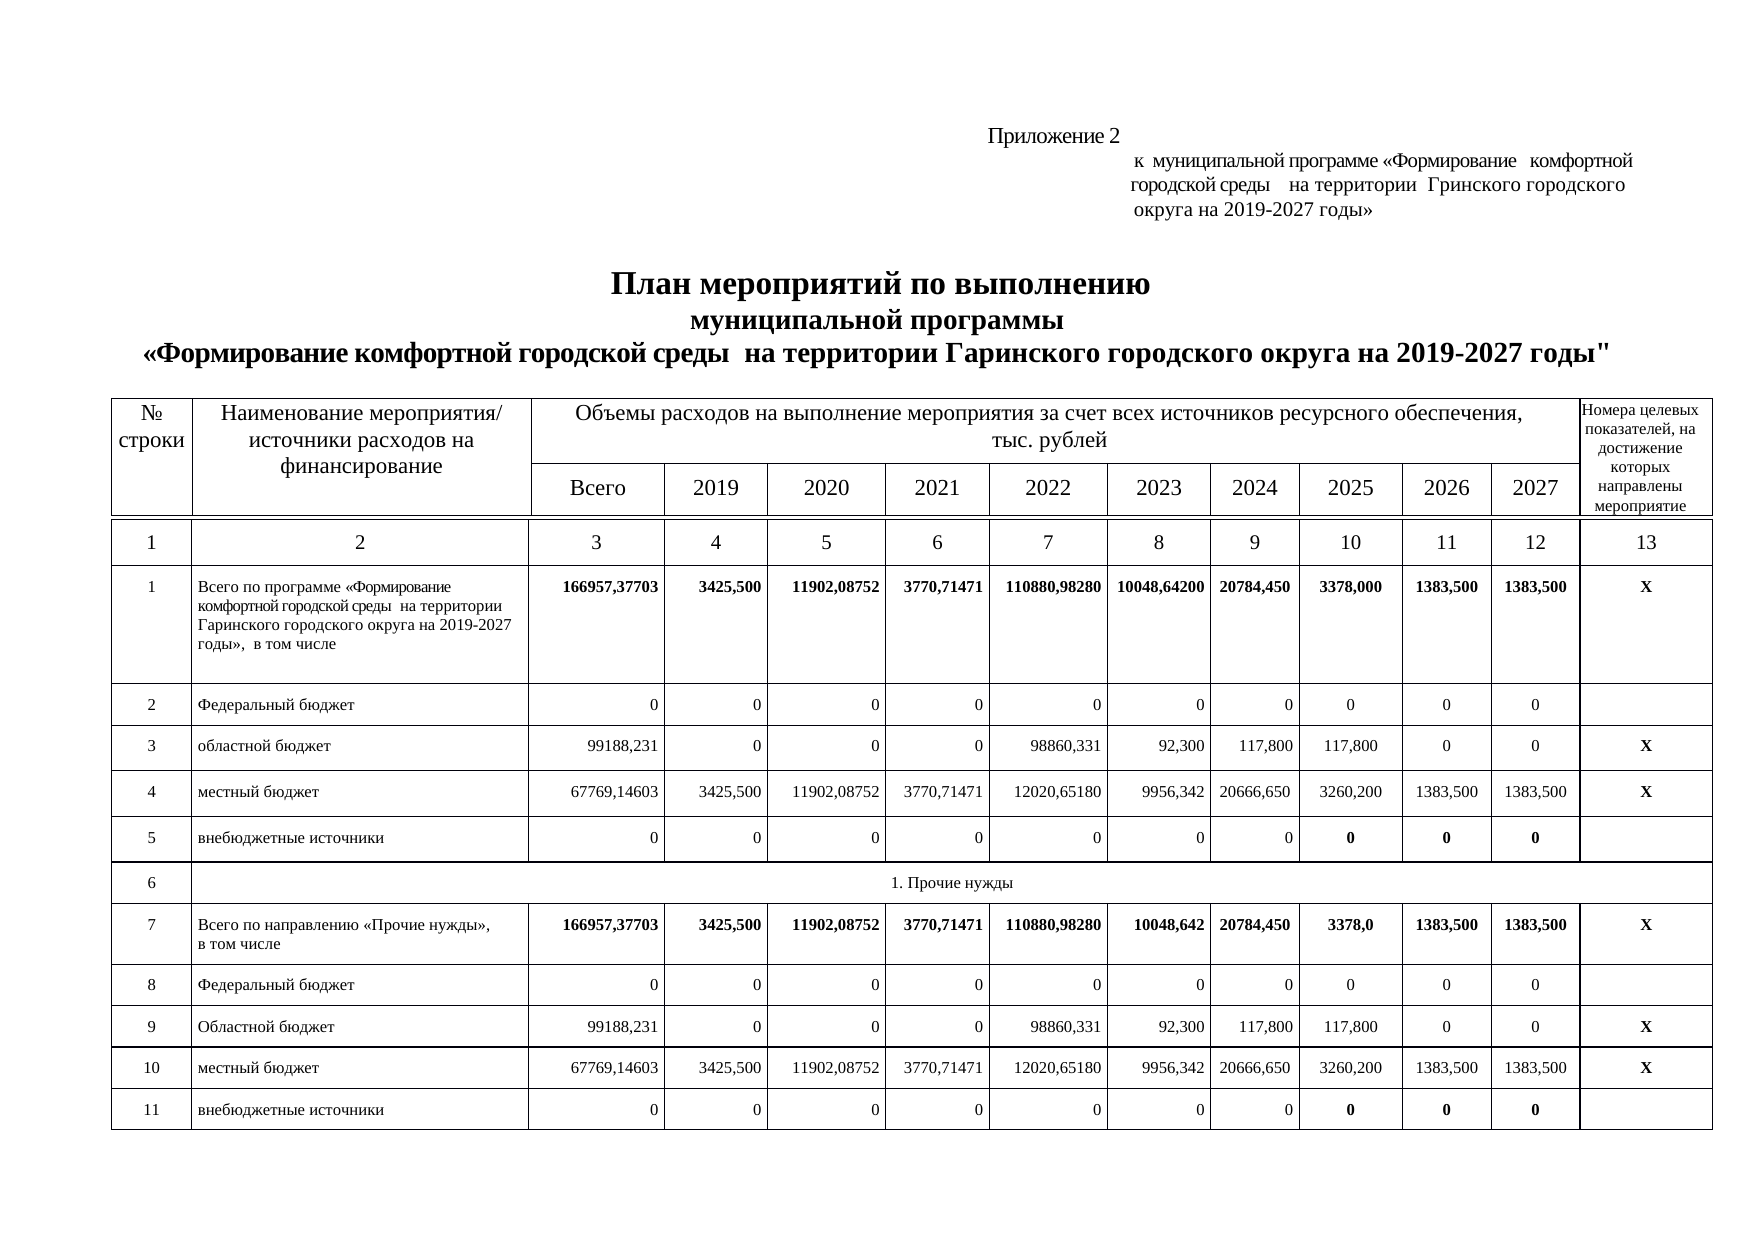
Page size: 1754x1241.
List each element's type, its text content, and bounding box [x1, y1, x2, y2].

table_header Объемы расходов на выполнение мероприятия за счет всех источников ресурсного обеспечения, тыс. рублей [532, 399, 1579, 463]
table_header № строки [112, 399, 192, 515]
table_cell 2022 [990, 464, 1107, 515]
table_cell 0 [768, 726, 885, 770]
table_cell 0 [886, 1006, 989, 1046]
table_cell 2025 [1300, 464, 1402, 515]
table_cell 0 [886, 817, 989, 861]
table_cell 0 [886, 965, 989, 1005]
table_cell 166957,37703 [529, 566, 664, 683]
table_header 3 [529, 520, 664, 565]
table_cell 9956,342 [1108, 1048, 1210, 1088]
table_cell Х [1581, 771, 1712, 816]
table_header 2 [192, 520, 528, 565]
table_cell 1383,500 [1492, 904, 1579, 963]
table_cell 0 [1211, 965, 1299, 1005]
table_cell 0 [886, 1089, 989, 1129]
table_cell 0 [1300, 684, 1402, 724]
table_cell областной бюджет [192, 726, 528, 770]
table_header 6 [886, 520, 989, 565]
table_cell 0 [990, 684, 1107, 724]
table_cell внебюджетные источники [192, 1089, 528, 1129]
table_cell 0 [529, 965, 664, 1005]
table_header 7 [990, 520, 1107, 565]
table_cell 2027 [1492, 464, 1579, 515]
table_cell 20666,650 [1211, 771, 1299, 816]
table_cell 10048,64200 [1108, 566, 1210, 683]
table_header 4 [665, 520, 767, 565]
table_cell 0 [1300, 817, 1402, 861]
table_cell Х [1581, 1048, 1712, 1088]
table_cell 0 [1403, 1089, 1491, 1129]
table_cell Х [1581, 1006, 1712, 1046]
table_cell [1581, 965, 1712, 1005]
table_cell 3770,71471 [886, 1048, 989, 1088]
table_cell 7 [112, 904, 191, 963]
table_cell 0 [1211, 684, 1299, 724]
table_cell 0 [665, 965, 767, 1005]
table_cell 20666,650 [1211, 1048, 1299, 1088]
table_cell 1383,500 [1492, 566, 1579, 683]
table_cell 0 [1108, 1089, 1210, 1129]
table_cell 11902,08752 [768, 904, 885, 963]
table_cell [1581, 817, 1712, 861]
table_cell 92,300 [1108, 726, 1210, 770]
table_cell 0 [665, 817, 767, 861]
table_cell 2020 [768, 464, 885, 515]
table_cell 0 [1108, 965, 1210, 1005]
table_cell 166957,37703 [529, 904, 664, 963]
table_header 11 [1403, 520, 1491, 565]
table_header 9 [1211, 520, 1299, 565]
table_cell 110880,98280 [990, 904, 1107, 963]
table_cell 4 [112, 771, 191, 816]
table_cell 11 [112, 1089, 191, 1129]
table_cell 0 [1300, 965, 1402, 1005]
table_cell местный бюджет [192, 1048, 528, 1088]
text Приложение 2 [118, 122, 1636, 148]
table_cell 3378,0 [1300, 904, 1402, 963]
table_cell 0 [1492, 1006, 1579, 1046]
table_cell 2023 [1108, 464, 1210, 515]
table_cell 11902,08752 [768, 566, 885, 683]
table_cell Всего [532, 464, 664, 515]
table_header Номера целевых показателей, на достижение которых направлены мероприятие [1581, 399, 1712, 515]
table_cell 0 [1492, 965, 1579, 1005]
table_cell местный бюджет [192, 771, 528, 816]
table_cell 0 [1403, 1006, 1491, 1046]
table_cell Областной бюджет [192, 1006, 528, 1046]
table_cell внебюджетные источники [192, 817, 528, 861]
table_cell 0 [886, 684, 989, 724]
table_cell 1383,500 [1492, 1048, 1579, 1088]
table_cell [1581, 684, 1712, 724]
table_cell 10 [112, 1048, 191, 1088]
table_cell 0 [1492, 1089, 1579, 1129]
table_cell 0 [529, 817, 664, 861]
table_cell 3770,71471 [886, 566, 989, 683]
table_cell 3770,71471 [886, 771, 989, 816]
table_cell 2019 [665, 464, 767, 515]
table_cell 0 [768, 817, 885, 861]
text План мероприятий по выполнению [118, 264, 1636, 302]
table_cell 98860,331 [990, 726, 1107, 770]
table_cell 0 [1403, 726, 1491, 770]
table_cell 2024 [1211, 464, 1299, 515]
table_cell 117,800 [1300, 1006, 1402, 1046]
table_cell 0 [768, 1089, 885, 1129]
table_header 8 [1108, 520, 1210, 565]
table_cell 9 [112, 1006, 191, 1046]
table_cell 117,800 [1211, 726, 1299, 770]
table_cell 12020,65180 [990, 771, 1107, 816]
table_cell 2021 [886, 464, 989, 515]
table_cell 0 [1403, 965, 1491, 1005]
table_cell 0 [529, 1089, 664, 1129]
text округа на 2019-2027 годы» [118, 196, 1636, 221]
table_cell 67769,14603 [529, 771, 664, 816]
table_cell Х [1581, 904, 1712, 963]
table_header 13 [1581, 520, 1712, 565]
table_cell 0 [1403, 684, 1491, 724]
table_cell 3260,200 [1300, 771, 1402, 816]
table_cell 3770,71471 [886, 904, 989, 963]
table_cell 0 [1492, 726, 1579, 770]
table_cell 0 [886, 726, 989, 770]
table_cell 12020,65180 [990, 1048, 1107, 1088]
table_cell 0 [665, 726, 767, 770]
table_cell 6 [112, 863, 191, 903]
table_cell 1383,500 [1403, 1048, 1491, 1088]
table_cell 0 [1403, 817, 1491, 861]
table_cell 3425,500 [665, 771, 767, 816]
table_header 1 [112, 520, 191, 565]
table_cell 0 [1108, 684, 1210, 724]
table_cell 0 [990, 1089, 1107, 1129]
table_cell 3378,000 [1300, 566, 1402, 683]
table_cell 0 [665, 1089, 767, 1129]
table_header 10 [1300, 520, 1402, 565]
table_cell 0 [665, 684, 767, 724]
table_header Наименование мероприятия/ источники расходов на финансирование [193, 399, 531, 515]
table_cell 117,800 [1211, 1006, 1299, 1046]
table_cell 5 [112, 817, 191, 861]
table_cell 99188,231 [529, 1006, 664, 1046]
table_cell 0 [529, 684, 664, 724]
table_cell 0 [1108, 817, 1210, 861]
table_cell 0 [1492, 684, 1579, 724]
text муниципальной программы [118, 302, 1636, 336]
table_cell 11902,08752 [768, 771, 885, 816]
table_cell 20784,450 [1211, 566, 1299, 683]
table_cell 0 [768, 684, 885, 724]
table_cell 11902,08752 [768, 1048, 885, 1088]
table_cell 0 [768, 1006, 885, 1046]
table_cell Х [1581, 726, 1712, 770]
table_cell 1. Прочие нужды [192, 863, 1712, 903]
table_cell 0 [768, 965, 885, 1005]
table_cell 92,300 [1108, 1006, 1210, 1046]
table_cell 0 [990, 965, 1107, 1005]
table_cell 1383,500 [1403, 566, 1491, 683]
table_cell 1383,500 [1403, 771, 1491, 816]
text «Формирование комфортной городской среды на территории Гаринского городского округа на 2019-2027 годы" [118, 336, 1636, 369]
table_cell 1 [112, 566, 191, 683]
table_cell Федеральный бюджет [192, 965, 528, 1005]
table_cell 0 [1300, 1089, 1402, 1129]
table_cell 3 [112, 726, 191, 770]
table_header 12 [1492, 520, 1579, 565]
table_cell 98860,331 [990, 1006, 1107, 1046]
table_cell 3425,500 [665, 1048, 767, 1088]
table_cell 8 [112, 965, 191, 1005]
table_cell Х [1581, 566, 1712, 683]
table_cell 10048,642 [1108, 904, 1210, 963]
table_cell 9956,342 [1108, 771, 1210, 816]
table_cell 3425,500 [665, 566, 767, 683]
table_cell 0 [665, 1006, 767, 1046]
table_cell Всего по направлению «Прочие нужды», в том числе [192, 904, 528, 963]
table_cell 1383,500 [1403, 904, 1491, 963]
table_cell 0 [1492, 817, 1579, 861]
table_cell 2026 [1403, 464, 1491, 515]
text к муниципальной программе «Формирование комфортной [118, 148, 1636, 172]
table_cell 20784,450 [1211, 904, 1299, 963]
table_cell 3260,200 [1300, 1048, 1402, 1088]
table_cell 2 [112, 684, 191, 724]
table_cell 0 [990, 817, 1107, 861]
table_cell 0 [1211, 1089, 1299, 1129]
table_cell 67769,14603 [529, 1048, 664, 1088]
table_cell 110880,98280 [990, 566, 1107, 683]
text городской среды на территории Гринского городского [118, 172, 1636, 196]
table_cell Федеральный бюджет [192, 684, 528, 724]
table_header 5 [768, 520, 885, 565]
table_cell 3425,500 [665, 904, 767, 963]
table_cell 1383,500 [1492, 771, 1579, 816]
table_cell 117,800 [1300, 726, 1402, 770]
table_cell 99188,231 [529, 726, 664, 770]
table_cell 0 [1211, 817, 1299, 861]
table_cell Всего по программе «Формирование комфортной городской среды на территории Гаринского городского округа на 2019-2027 годы», в том числе [192, 566, 528, 683]
table_cell [1581, 1089, 1712, 1129]
